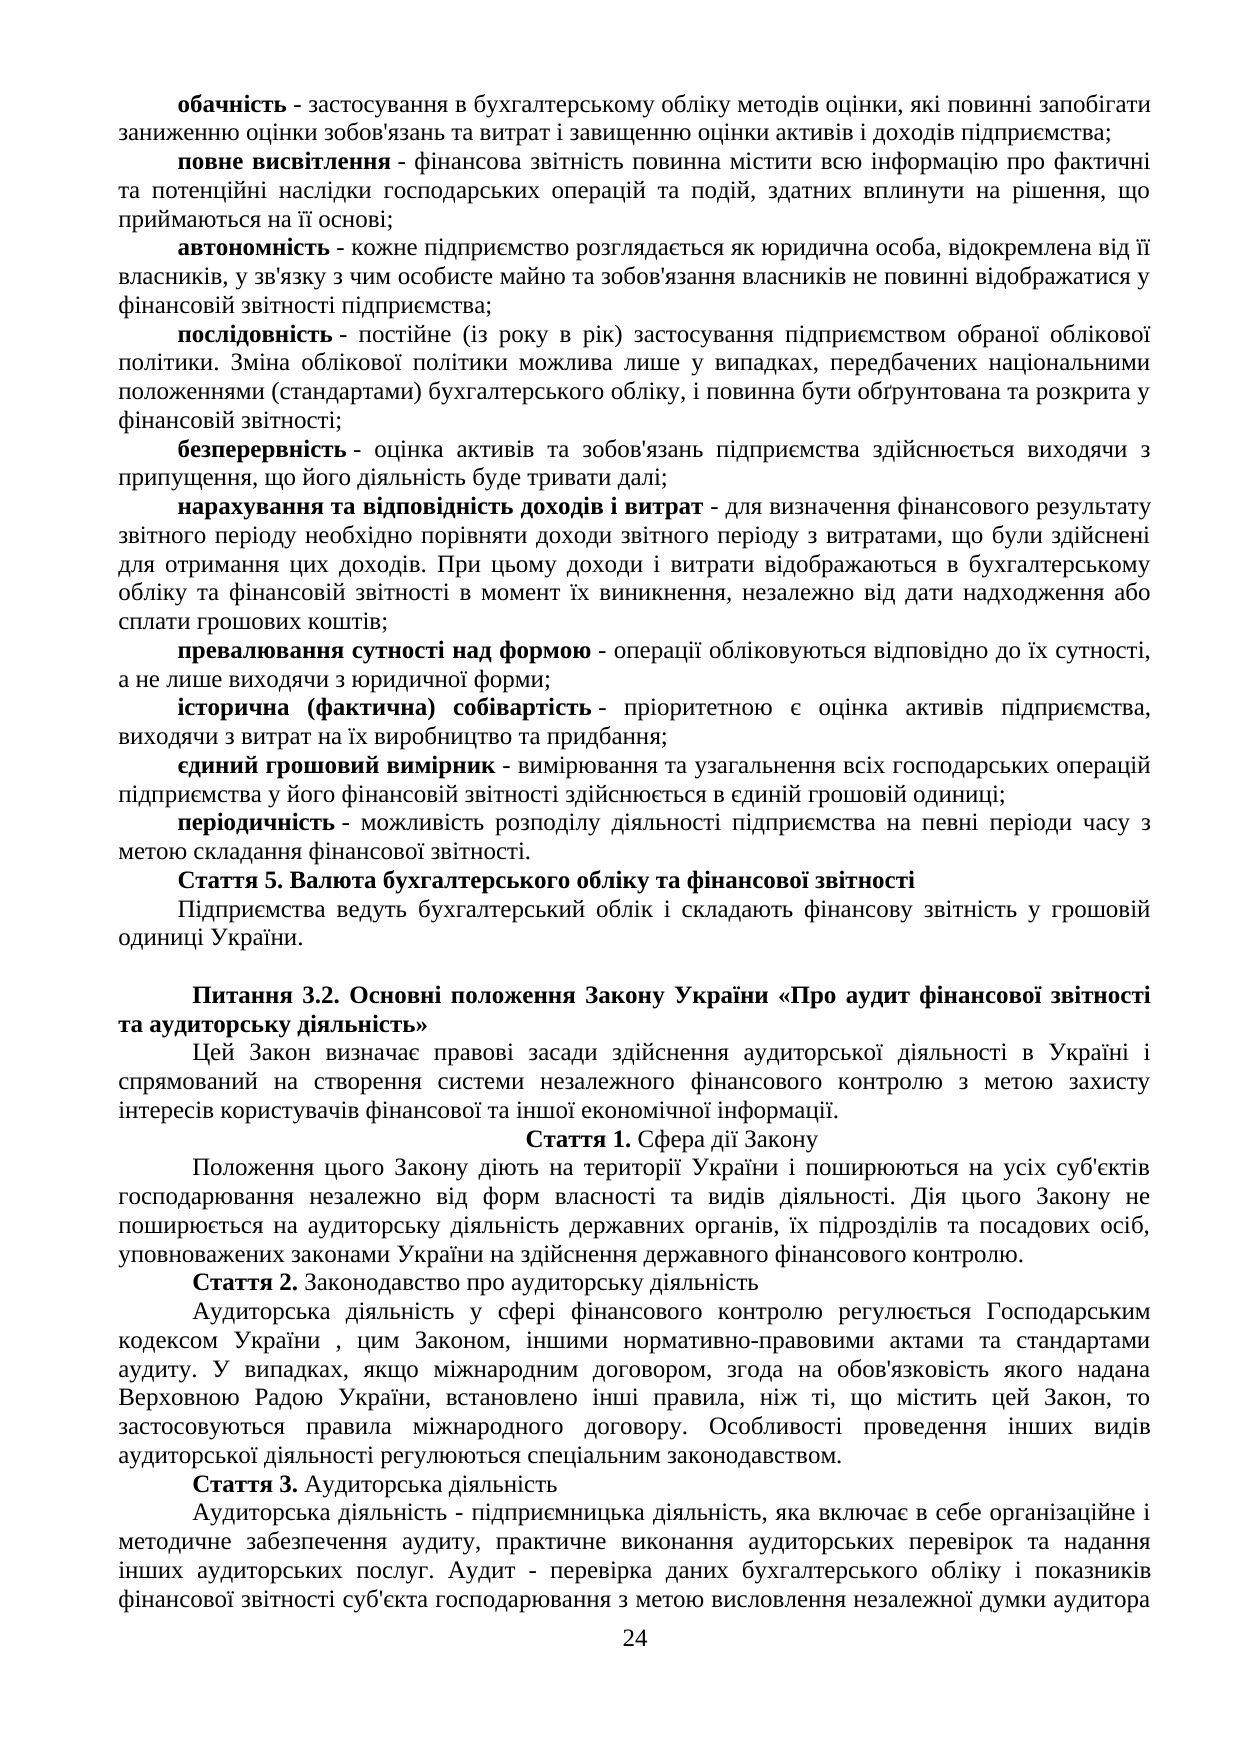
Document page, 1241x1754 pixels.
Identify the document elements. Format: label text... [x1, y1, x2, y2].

text періодичність - можливість розподілу діяльності підприємства на певні періоди часу з метою складання фінансової звітності. [118, 807, 1152, 865]
text Стаття 2. Законодавство про аудиторську діяльність [118, 1267, 1152, 1296]
text єдиний грошовий вимірник - вимірювання та узагальнення всіх господарських операцій підприємства у його фінансовій звітності здійснюється в єдиній грошовій одиниці; [118, 750, 1152, 807]
text історична (фактична) собівартість - пріоритетною є оцінка активів підприємства, виходячи з витрат на їх виробництво та придбання; [118, 692, 1152, 750]
text Стаття 1. Сфера дії Закону [118, 1124, 1152, 1152]
text автономність - кожне підприємство розглядається як юридична особа, відокремлена від її власників, у зв'язку з чим особисте майно та зобов'язання власників не повинні відображатися у фінансовій звітності підприємства; [118, 232, 1152, 319]
text повне висвітлення - фінансова звітність повинна містити всю інформацію про фактичні та потенційні наслідки господарських операцій та подій, здатних вплинути на рішення, що приймаються на її основі; [118, 146, 1152, 232]
text Положення цього Закону діють на території України і поширюються на усіх суб'єктів господарювання незалежно від форм власності та видів діяльності. Дія цього Закону не поширюється на аудиторську діяльність державних органів, їх підрозділів та посадових осіб, уповноважених законами України на здійснення державного фінансового контролю. [118, 1152, 1152, 1267]
text Цей Закон визначає правові засади здійснення аудиторської діяльності в Україні і спрямований на створення системи незалежного фінансового контролю з метою захисту інтересів користувачів фінансової та іншої економічної інформації. [118, 1037, 1152, 1124]
text Питання 3.2. Основні положення Закону України «Про аудит фінансової звітності та аудиторську діяльність» [118, 980, 1152, 1037]
text Стаття 5. Валюта бухгалтерського обліку та фінансової звітності [118, 865, 1152, 894]
text обачність - застосування в бухгалтерському обліку методів оцінки, які повинні запобігати заниженню оцінки зобов'язань та витрат і завищенню оцінки активів і доходів підприємства; [118, 89, 1152, 146]
text Підприємства ведуть бухгалтерський облік і складають фінансову звітність у грошовій одиниці України. [118, 894, 1152, 951]
text Стаття 3. Аудиторська діяльність [118, 1469, 1152, 1497]
text нарахування та відповідність доходів і витрат - для визначення фінансового результату звітного періоду необхідно порівняти доходи звітного періоду з витратами, що були здійснені для отримання цих доходів. При цьому доходи і витрати відображаються в бухгалтерському обліку та фінансовій звітності в момент їх виникнення, незалежно від дати надходження або сплати грошових коштів; [118, 491, 1152, 635]
text послідовність - постійне (із року в рік) застосування підприємством обраної облікової політики. Зміна облікової політики можлива лише у випадках, передбачених національними положеннями (стандартами) бухгалтерського обліку, і повинна бути обґрунтована та розкрита у фінансовій звітності; [118, 319, 1152, 434]
text Аудиторська діяльність у сфері фінансового контролю регулюється Господарським кодексом України , цим Законом, іншими нормативно-правовими актами та стандартами аудиту. У випадках, якщо міжнародним договором, згода на обов'язковість якого надана Верховною Радою України, встановлено інші правила, ніж ті, що містить цей Закон, то застосовуються правила міжнародного договору. Особливості проведення інших видів аудиторської діяльності регулюються спеціальним законодавством. [118, 1296, 1152, 1469]
text безперервність - оцінка активів та зобов'язань підприємства здійснюється виходячи з припущення, що його діяльність буде тривати далі; [118, 434, 1152, 491]
text превалювання сутності над формою - операції обліковуються відповідно до їх сутності, а не лише виходячи з юридичної форми; [118, 635, 1152, 692]
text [118, 1497, 1152, 1612]
